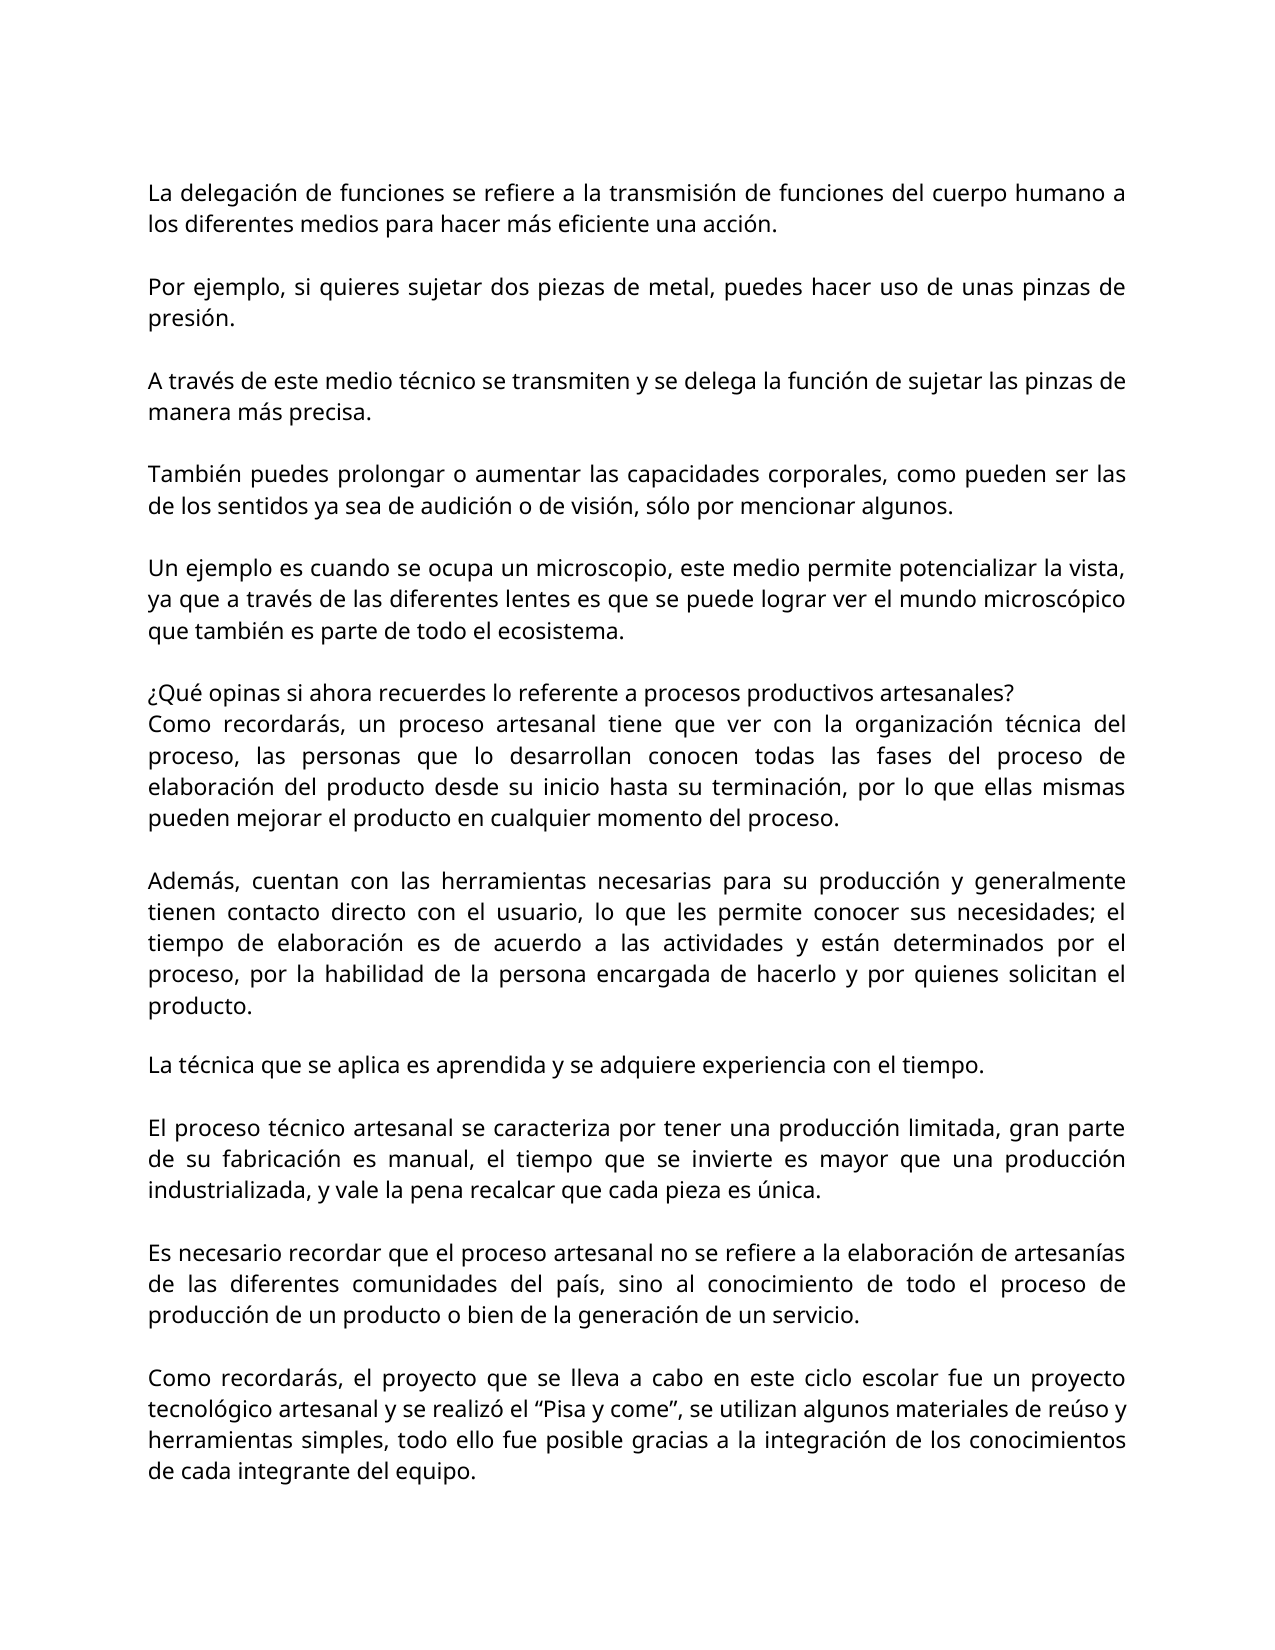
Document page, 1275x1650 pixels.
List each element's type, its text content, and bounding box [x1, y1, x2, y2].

text Como recordarás, el proyecto que se lleva a cabo en este ciclo escolar fue un proyecto tecnológico artesanal y se realizó el “Pisa y come”, se utilizan algunos materiales de reúso y herramientas simples, todo ello fue posible gracias a la integración de los conocimientos de cada integrante del equipo. [148, 1361, 1127, 1486]
text La técnica que se aplica es aprendida y se adquiere experiencia con el tiempo. [148, 1049, 1127, 1080]
text Además, cuentan con las herramientas necesarias para su producción y generalmente tienen contacto directo con el usuario, lo que les permite conocer sus necesidades; el tiempo de elaboración es de acuerdo a las actividades y están determinados por el proceso, por la habilidad de la persona encargada de hacerlo y por quienes solicitan el producto. [148, 865, 1127, 1021]
text Por ejemplo, si quieres sujetar dos piezas de metal, puedes hacer uso de unas pinzas de presión. [148, 271, 1127, 333]
text Es necesario recordar que el proceso artesanal no se refiere a la elaboración de artesanías de las diferentes comunidades del país, sino al conocimiento de todo el proceso de producción de un producto o bien de la generación de un servicio. [148, 1236, 1127, 1330]
text El proceso técnico artesanal se caracteriza por tener una producción limitada, gran parte de su fabricación es manual, el tiempo que se invierte es mayor que una producción industrializada, y vale la pena recalcar que cada pieza es única. [148, 1111, 1127, 1205]
text Como recordarás, un proceso artesanal tiene que ver con la organización técnica del proceso, las personas que lo desarrollan conocen todas las fases del proceso de elaboración del producto desde su inicio hasta su terminación, por lo que ellas mismas pueden mejorar el producto en cualquier momento del proceso. [148, 708, 1127, 833]
text Un ejemplo es cuando se ocupa un microscopio, este medio permite potencializar la vista, ya que a través de las diferentes lentes es que se puede lograr ver el mundo microscópico que también es parte de todo el ecosistema. [148, 552, 1127, 646]
text A través de este medio técnico se transmiten y se delega la función de sujetar las pinzas de manera más precisa. [148, 365, 1127, 427]
text ¿Qué opinas si ahora recuerdes lo referente a procesos productivos artesanales? [148, 677, 1127, 708]
text La delegación de funciones se refiere a la transmisión de funciones del cuerpo humano a los diferentes medios para hacer más eficiente una acción. [148, 177, 1127, 240]
text También puedes prolongar o aumentar las capacidades corporales, como pueden ser las de los sentidos ya sea de audición o de visión, sólo por mencionar algunos. [148, 458, 1127, 521]
